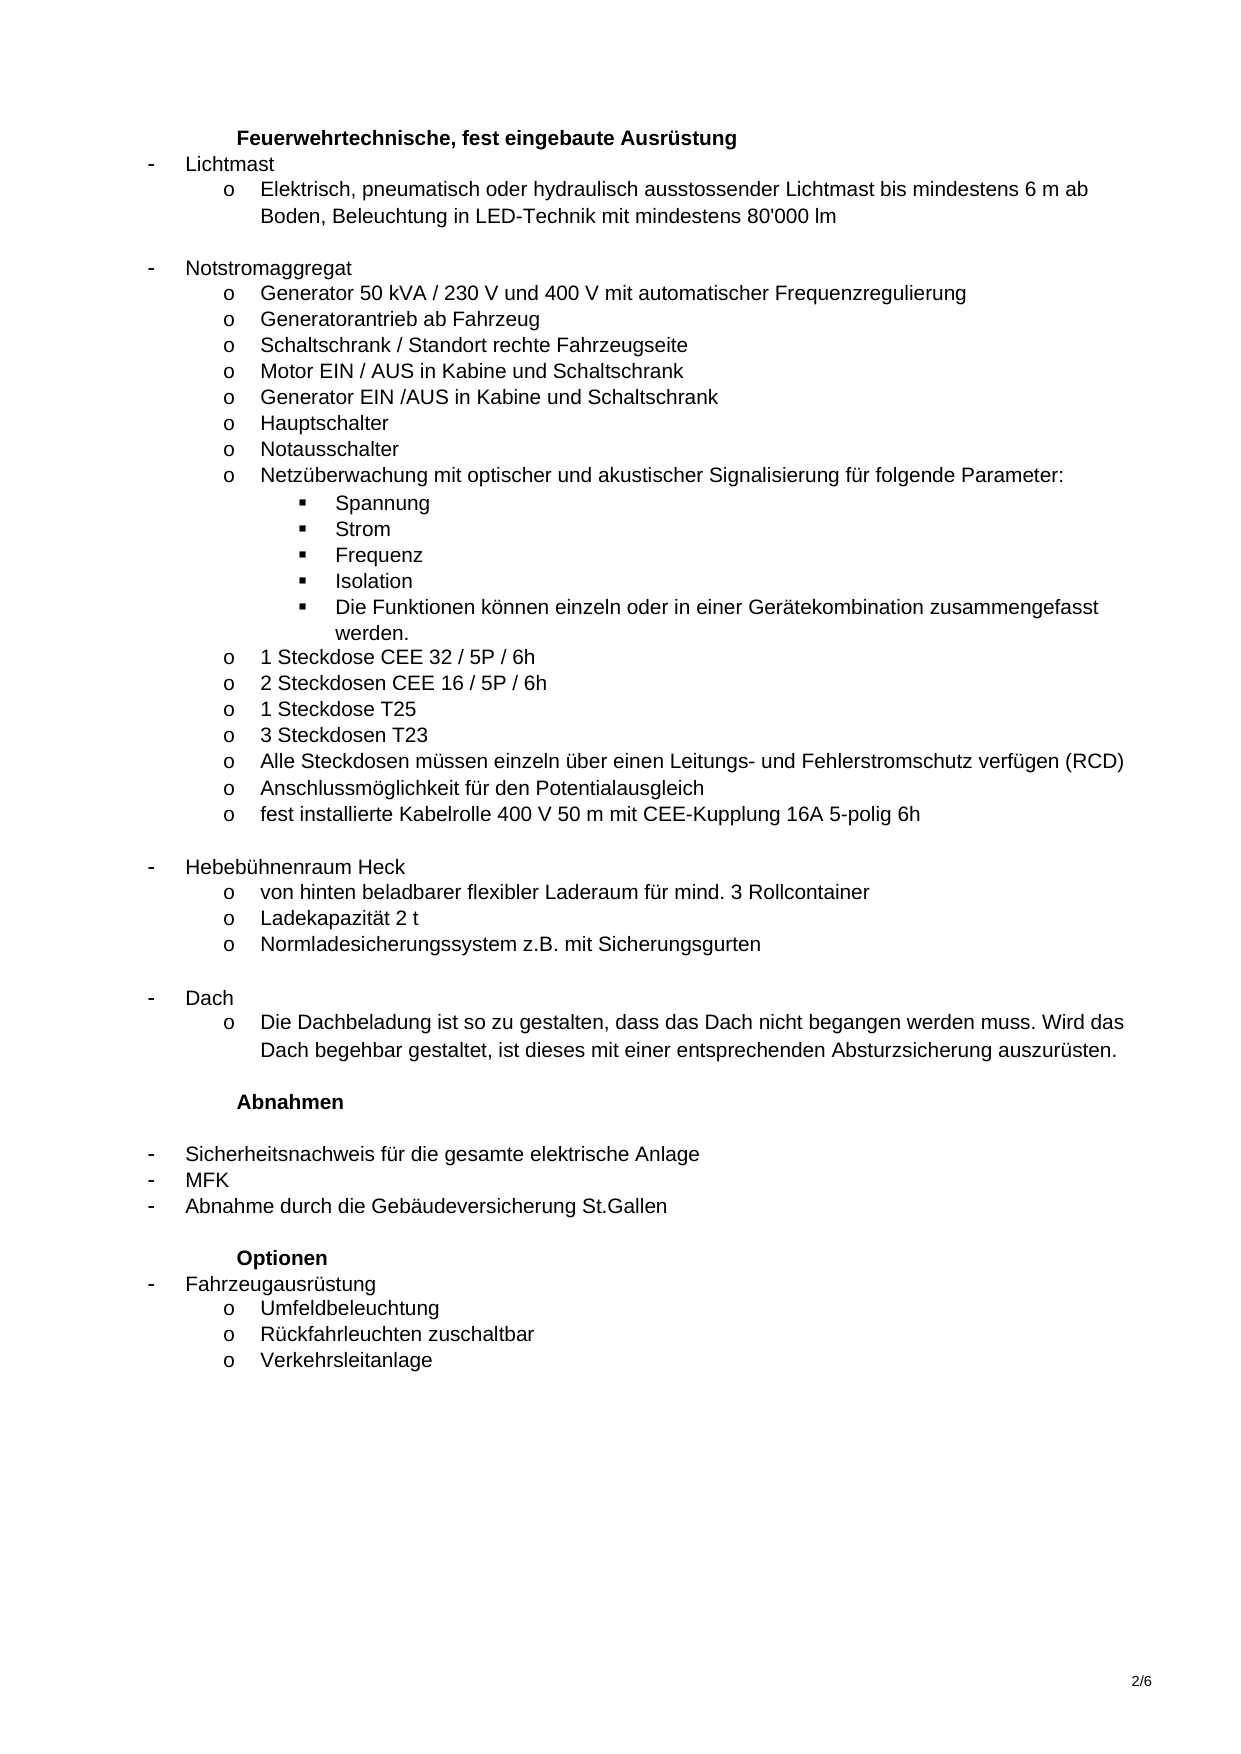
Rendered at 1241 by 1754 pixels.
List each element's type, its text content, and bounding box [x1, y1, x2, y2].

list fest installierte Kabelrolle 400 V 50 m mit CEE-Kupplung 16A 5-polig 6h [223, 801, 1152, 827]
list 1 Steckdose CEE 32 / 5P / 6h [223, 645, 1152, 671]
list 1 Steckdose T25 [223, 697, 1152, 723]
list Verkehrsleitanlage [223, 1348, 1152, 1374]
list Frequenz [298, 541, 1152, 567]
list Notausschalter [223, 437, 1152, 463]
text Hebebühnenraum Heck [148, 853, 1152, 879]
list Die Dachbeladung ist so zu gestalten, dass das Dach nicht begangen werden muss. Wird das Dach begehbar gestaltet, ist dieses mit einer entsprechenden Absturzsicherung auszurüsten. [223, 1009, 1152, 1062]
list Normladesicherungssystem z.B. mit Sicherungsgurten [223, 931, 1152, 957]
list Spannung [298, 489, 1152, 515]
list Ladekapazität 2 t [223, 905, 1152, 931]
text Fahrzeugausrüstung [148, 1270, 1152, 1296]
list Generatorantrieb ab Fahrzeug [223, 306, 1152, 332]
list Anschlussmöglichkeit für den Potentialausgleich [223, 775, 1152, 801]
list Generator EIN /AUS in Kabine und Schaltschrank [223, 384, 1152, 411]
list Netzüberwachung mit optischer und akustischer Signalisierung für folgende Parameter: [223, 463, 1152, 489]
list Isolation [298, 567, 1152, 593]
subtitle Feuerwehrtechnische, fest eingebaute Ausrüstung [236, 124, 1152, 150]
list Umfeldbeleuchtung [223, 1296, 1152, 1322]
subtitle Abnahmen [236, 1088, 1152, 1114]
list 3 Steckdosen T23 [223, 723, 1152, 749]
list Hauptschalter [223, 411, 1152, 437]
list Alle Steckdosen müssen einzeln über einen Leitungs- und Fehlerstromschutz verfügen (RCD) [223, 749, 1152, 775]
list Schaltschrank / Standort rechte Fahrzeugseite [223, 332, 1152, 358]
list Elektrisch, pneumatisch oder hydraulisch ausstossender Lichtmast bis mindestens 6 m ab Boden, Beleuchtung in LED-Technik mit mindestens 80'000 lm [223, 176, 1152, 228]
list Die Funktionen können einzeln oder in einer Gerätekombination zusammengefasst werden. [298, 593, 1152, 645]
list 2 Steckdosen CEE 16 / 5P / 6h [223, 671, 1152, 697]
list Motor EIN / AUS in Kabine und Schaltschrank [223, 358, 1152, 384]
text MFK [148, 1166, 1152, 1192]
list von hinten beladbarer flexibler Laderaum für mind. 3 Rollcontainer [223, 879, 1152, 905]
subtitle Optionen [236, 1244, 1152, 1270]
list Generator 50 kVA / 230 V und 400 V mit automatischer Frequenzregulierung [223, 280, 1152, 306]
list Strom [298, 515, 1152, 541]
text Notstromaggregat [148, 254, 1152, 280]
text Dach [148, 983, 1152, 1009]
text Lichtmast [148, 150, 1152, 176]
text Abnahme durch die Gebäudeversicherung St.Gallen [148, 1192, 1152, 1218]
list Rückfahrleuchten zuschaltbar [223, 1322, 1152, 1348]
text Sicherheitsnachweis für die gesamte elektrische Anlage [148, 1140, 1152, 1166]
